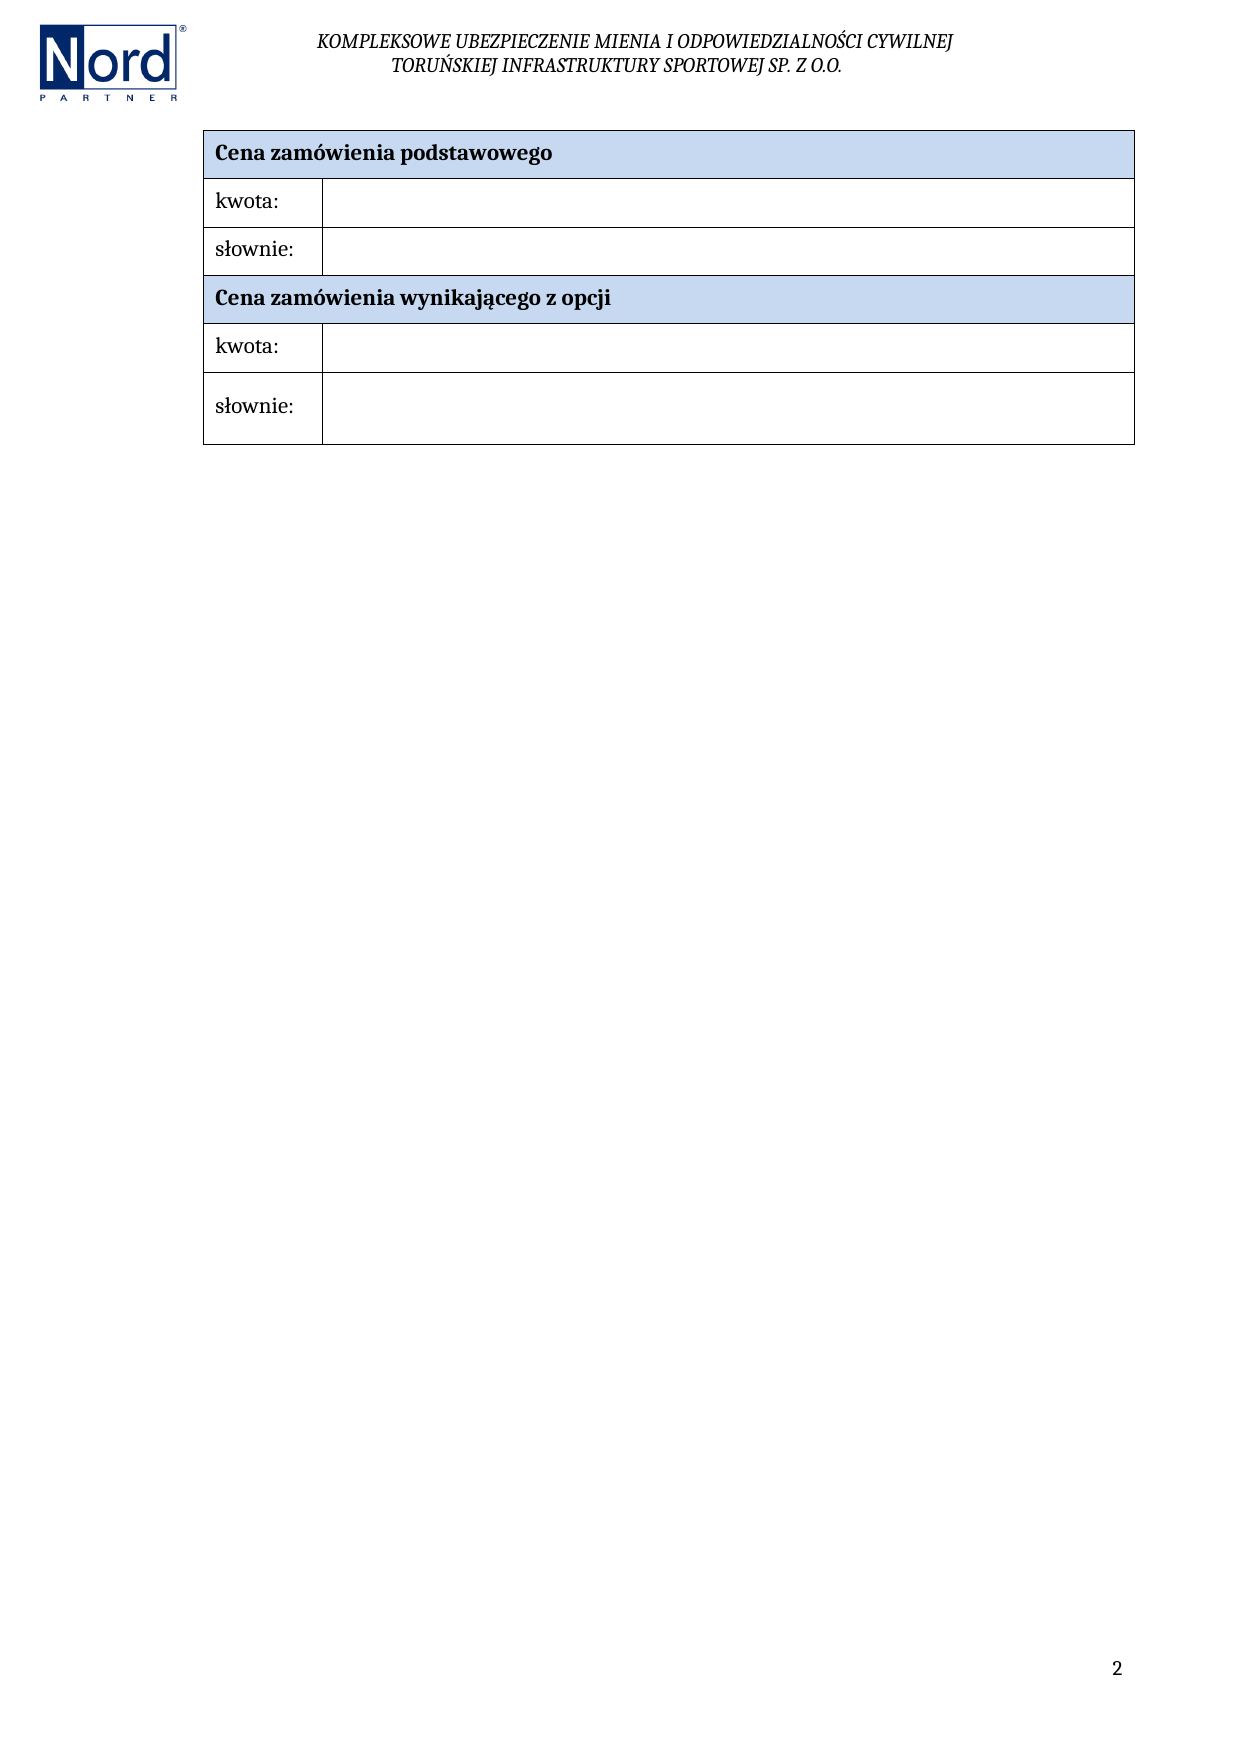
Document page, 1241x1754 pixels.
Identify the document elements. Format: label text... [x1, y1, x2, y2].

table_cell [323, 324, 1134, 372]
table_header Cena zamówienia podstawowego [204, 131, 1134, 178]
table_cell słownie: [204, 228, 322, 275]
table_cell kwota: [204, 324, 322, 372]
table_cell [323, 228, 1134, 275]
table_cell kwota: [204, 179, 322, 227]
table_cell [323, 373, 1134, 444]
table_cell [323, 179, 1134, 227]
table_cell Cena zamówienia wynikającego z opcji [204, 276, 1134, 323]
table_cell słownie: [204, 373, 322, 444]
picture [33, 21, 190, 103]
